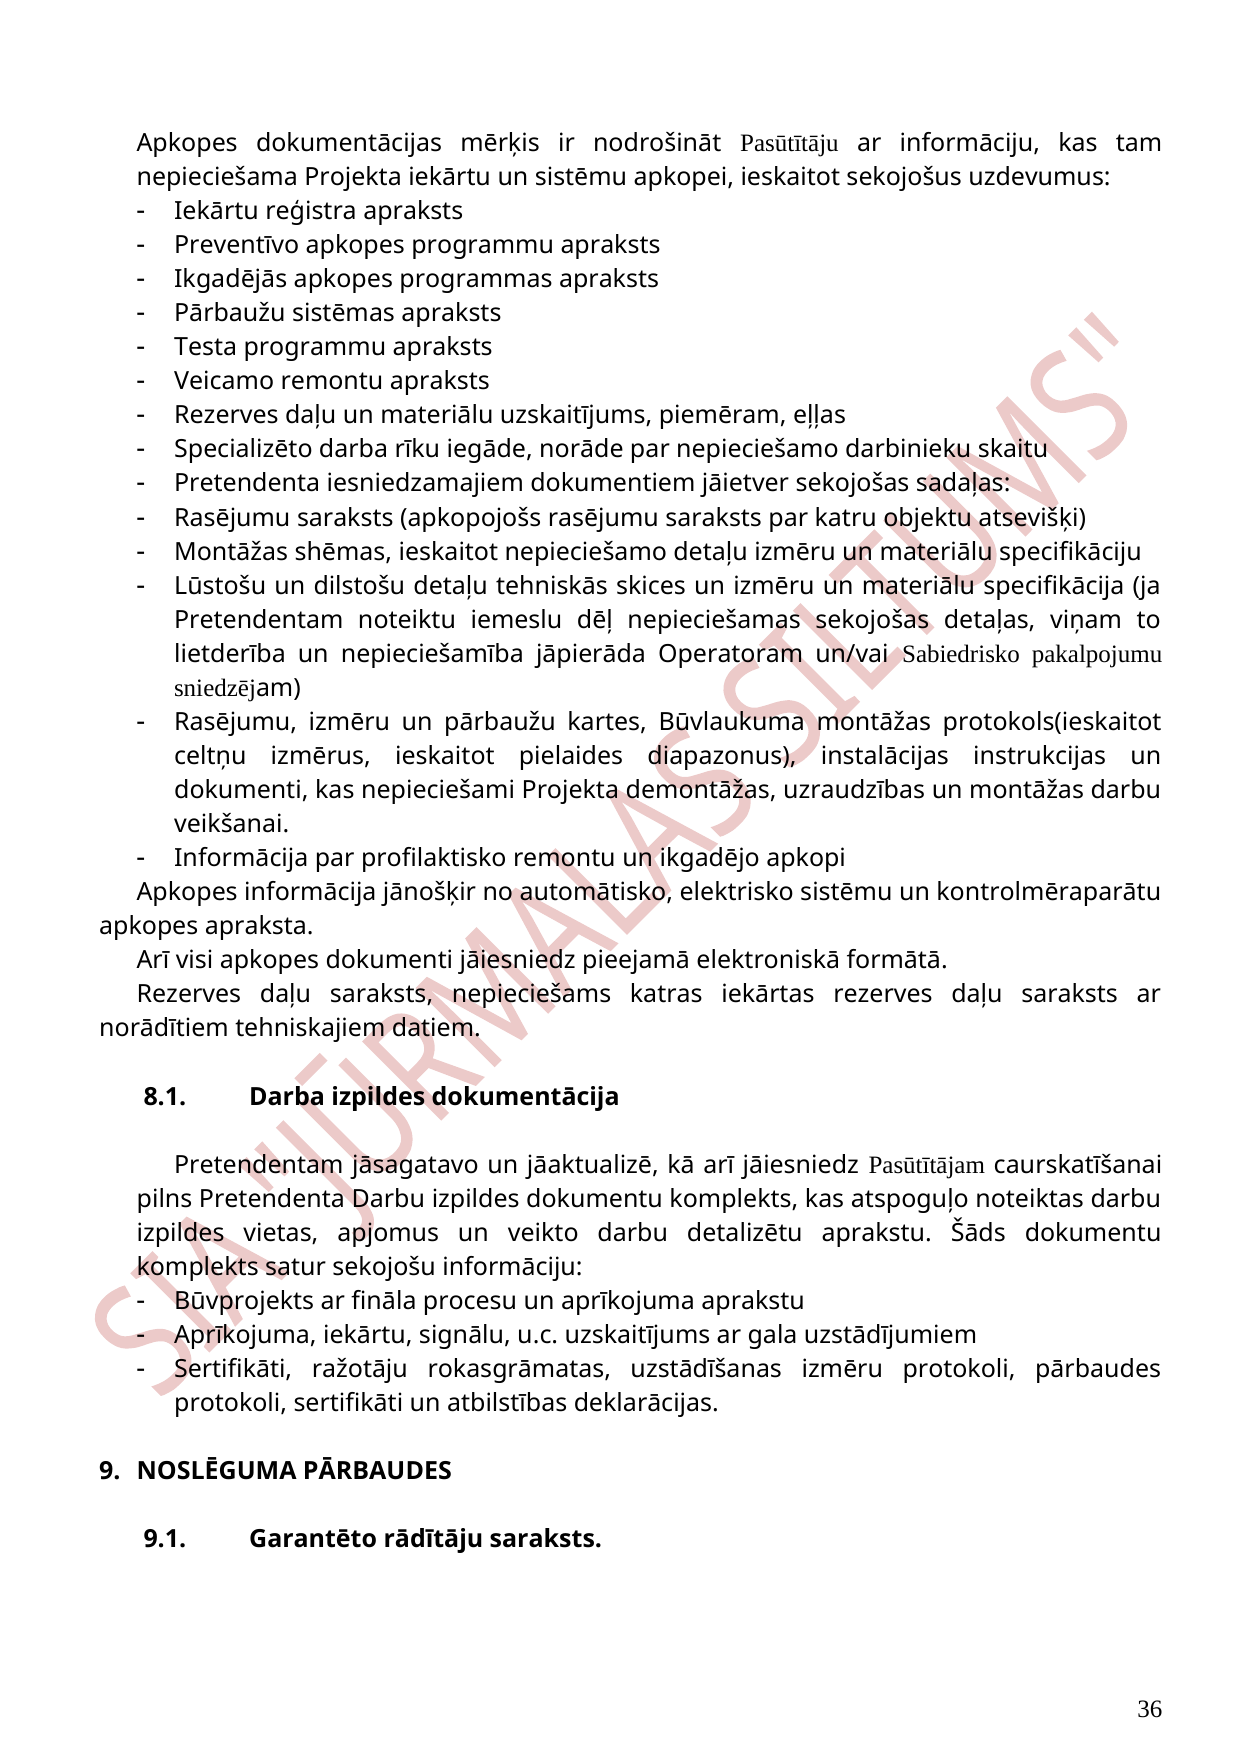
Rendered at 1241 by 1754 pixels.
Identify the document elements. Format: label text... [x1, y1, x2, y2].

list NOSLĒGUMA PĀRBAUDES [99, 1453, 1162, 1487]
list Rasējumu saraksts (apkopojošs rasējumu saraksts par katru objektu atsevišķi) [136, 499, 1162, 533]
text Apkopes dokumentācijas mērķis ir nodrošināt Pasūtītāju ar informāciju, kas tam nepieciešama Projekta iekārtu un sistēmu apkopei, ieskaitot sekojošus uzdevumus: [136, 124, 1162, 193]
list Informācija par profilaktisko remontu un ikgadējo apkopi [136, 840, 1162, 874]
list Testa programmu apraksts [136, 329, 1162, 363]
list Pārbaužu sistēmas apraksts [136, 295, 1162, 329]
list Rezerves daļu un materiālu uzskaitījums, piemēram, eļļas [136, 397, 1162, 431]
list Garantēto rādītāju saraksts. [143, 1521, 1162, 1555]
list Pretendenta iesniedzamajiem dokumentiem jāietver sekojošas sadaļas: [136, 465, 1162, 499]
list Iekārtu reģistra apraksts [136, 193, 1162, 227]
text Pretendentam jāsagatavo un jāaktualizē, kā arī jāiesniedz Pasūtītājam caurskatīšanai pilns Pretendenta Darbu izpildes dokumentu komplekts, kas atspoguļo noteiktas darbu izpildes vietas, apjomus un veikto darbu detalizētu aprakstu. Šāds dokumentu komplekts satur sekojošu informāciju: [136, 1146, 1162, 1283]
list Veicamo remontu apraksts [136, 363, 1162, 397]
list Sertifikāti, ražotāju rokasgrāmatas, uzstādīšanas izmēru protokoli, pārbaudes protokoli, sertifikāti un atbilstības deklarācijas. [136, 1351, 1162, 1419]
list Lūstošu un dilstošu detaļu tehniskās skices un izmēru un materiālu specifikācija (ja Pretendentam noteiktu iemeslu dēļ nepieciešamas sekojošas detaļas, viņam to lietderība un nepieciešamība jāpierāda Operatoram un/vai Sabiedrisko pakalpojumu sniedzējam) [136, 567, 1162, 703]
list Preventīvo apkopes programmu apraksts [136, 227, 1162, 261]
list Darba izpildes dokumentācija [143, 1078, 1162, 1112]
list Ikgadējās apkopes programmas apraksts [136, 261, 1162, 295]
list Būvprojekts ar fināla procesu un aprīkojuma aprakstu [136, 1283, 1162, 1317]
text Arī visi apkopes dokumenti jāiesniedz pieejamā elektroniskā formātā. [99, 942, 1162, 976]
list Rasējumu, izmēru un pārbaužu kartes, Būvlaukuma montāžas protokols(ieskaitot celtņu izmērus, ieskaitot pielaides diapazonus), instalācijas instrukcijas un dokumenti, kas nepieciešami Projekta demontāžas, uzraudzības un montāžas darbu veikšanai. [136, 703, 1162, 840]
text Apkopes informācija jānošķir no automātisko, elektrisko sistēmu un kontrolmēraparātu apkopes apraksta. [99, 874, 1162, 942]
text Rezerves daļu saraksts, nepieciešams katras iekārtas rezerves daļu saraksts ar norādītiem tehniskajiem datiem. [99, 976, 1162, 1044]
list Specializēto darba rīku iegāde, norāde par nepieciešamo darbinieku skaitu [136, 431, 1162, 465]
list Aprīkojuma, iekārtu, signālu, u.c. uzskaitījums ar gala uzstādījumiem [136, 1317, 1162, 1351]
list Montāžas shēmas, ieskaitot nepieciešamo detaļu izmēru un materiālu specifikāciju [136, 533, 1162, 567]
